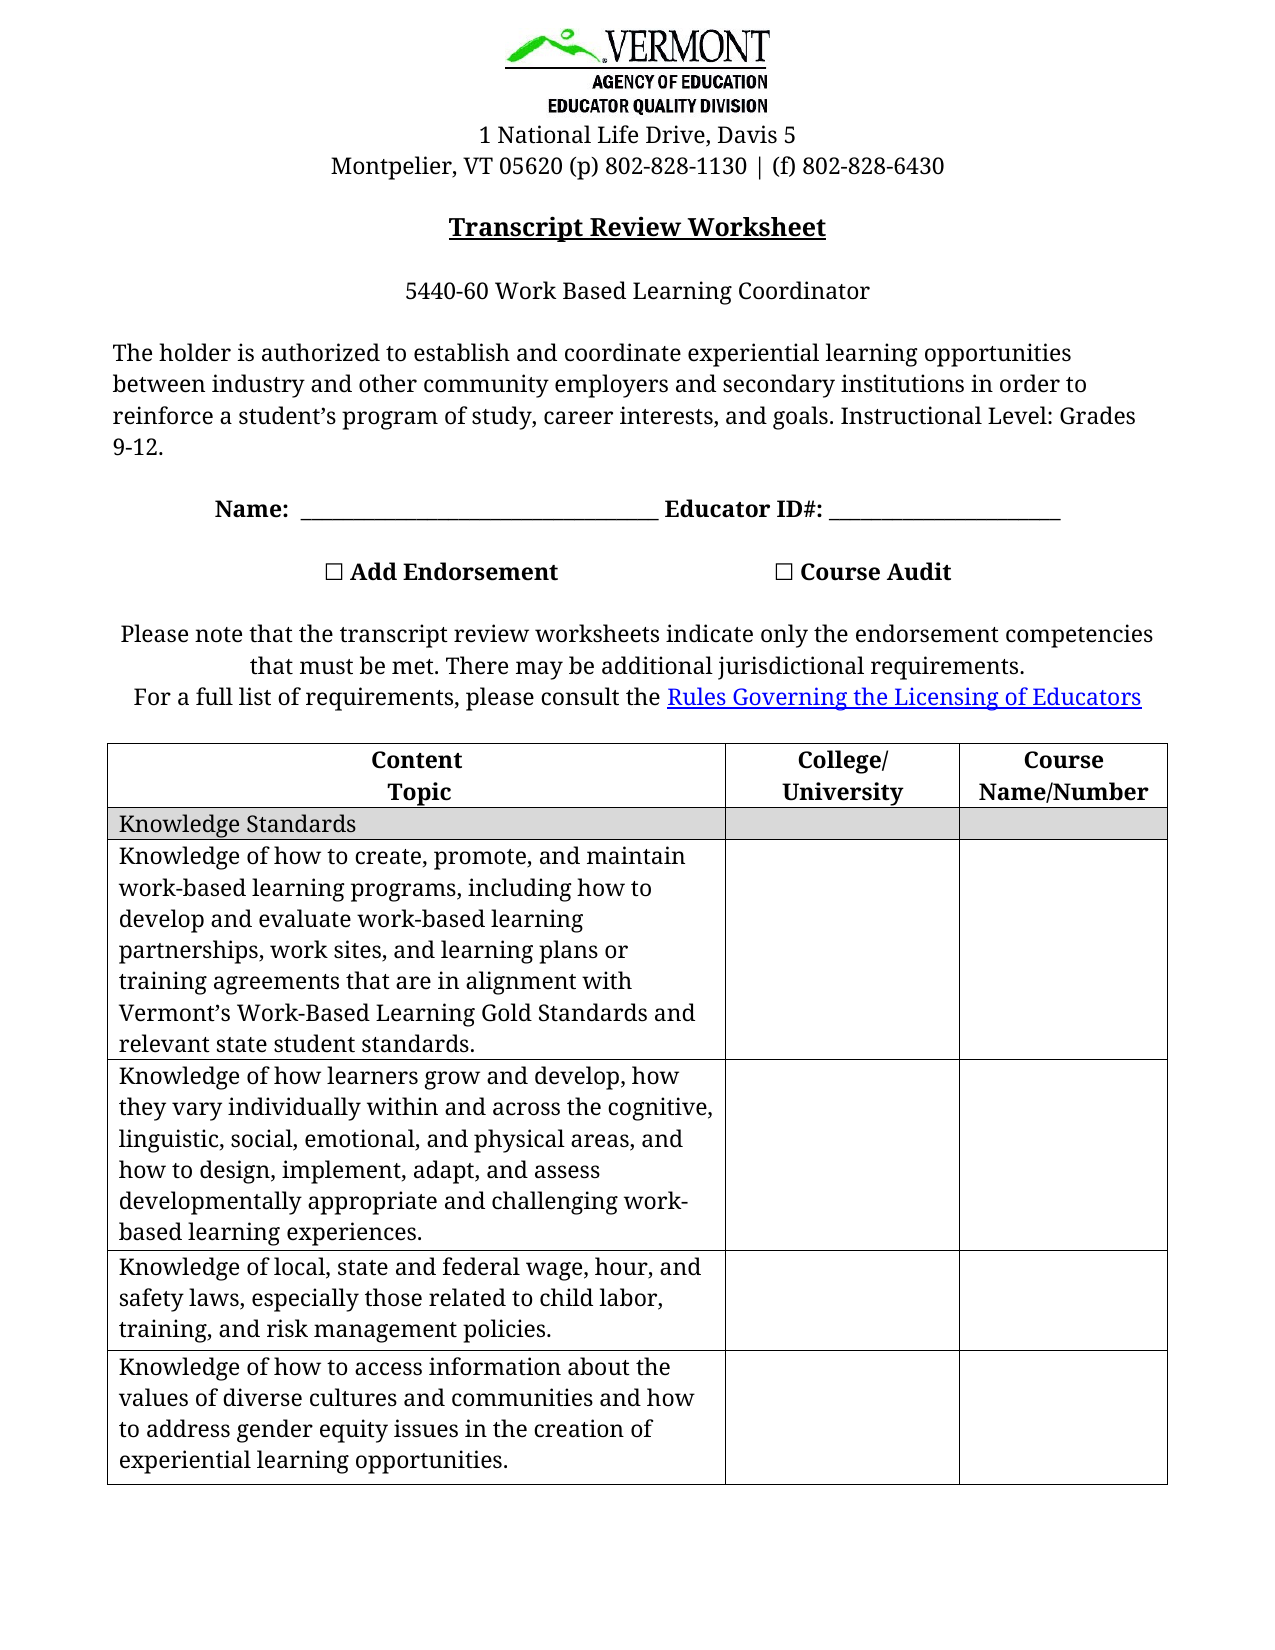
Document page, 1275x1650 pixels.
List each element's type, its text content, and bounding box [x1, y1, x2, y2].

text Please note that the transcript review worksheets indicate only the endorsement competencies that must be met. There may be additional jurisdictional requirements. [112, 618, 1162, 681]
table_cell [960, 1251, 1167, 1349]
table_cell Knowledge of local, state and federal wage, hour, and safety laws, especially those related to child labor, training, and risk management policies. [108, 1251, 725, 1349]
text The holder is authorized to establish and coordinate experiential learning opportunities between industry and other community employers and secondary institutions in order to reinforce a student’s program of study, career interests, and goals. Instructional Level: Grades 9-12. [112, 337, 1162, 462]
table_header Course Name/Number [960, 744, 1167, 807]
table_cell [960, 808, 1167, 839]
text Name: __________________________________ Educator ID#: ______________________ [112, 493, 1162, 524]
text 5440-60 Work Based Learning Coordinator [112, 274, 1162, 306]
text For a full list of requirements, please consult the Rules Governing the Licensing of Educators [112, 681, 1162, 712]
table_cell [960, 1351, 1167, 1484]
table_cell Knowledge of how to access information about the values of diverse cultures and communities and how to address gender equity issues in the creation of experiential learning opportunities. [108, 1351, 725, 1484]
text Add Endorsement Course Audit [112, 556, 1162, 587]
table_cell [960, 1060, 1167, 1249]
table_cell [960, 840, 1167, 1059]
picture [505, 28, 770, 119]
table_header College/ University [726, 744, 959, 807]
table_header Content Topic [108, 744, 725, 807]
table_cell [726, 1251, 959, 1349]
table_cell Knowledge of how to create, promote, and maintain work-based learning programs, including how to develop and evaluate work-based learning partnerships, work sites, and learning plans or training agreements that are in alignment with Vermont’s Work-Based Learning Gold Standards and relevant state student standards. [108, 840, 725, 1059]
text Transcript Review Worksheet [112, 209, 1162, 243]
table_cell [726, 808, 959, 839]
table_cell [726, 1060, 959, 1249]
table_cell [726, 1351, 959, 1484]
table_cell [726, 840, 959, 1059]
table_cell Knowledge of how learners grow and develop, how they vary individually within and across the cognitive, linguistic, social, emotional, and physical areas, and how to design, implement, adapt, and assess developmentally appropriate and challenging work-based learning experiences. [108, 1060, 725, 1249]
table_cell Knowledge Standards [108, 808, 725, 839]
